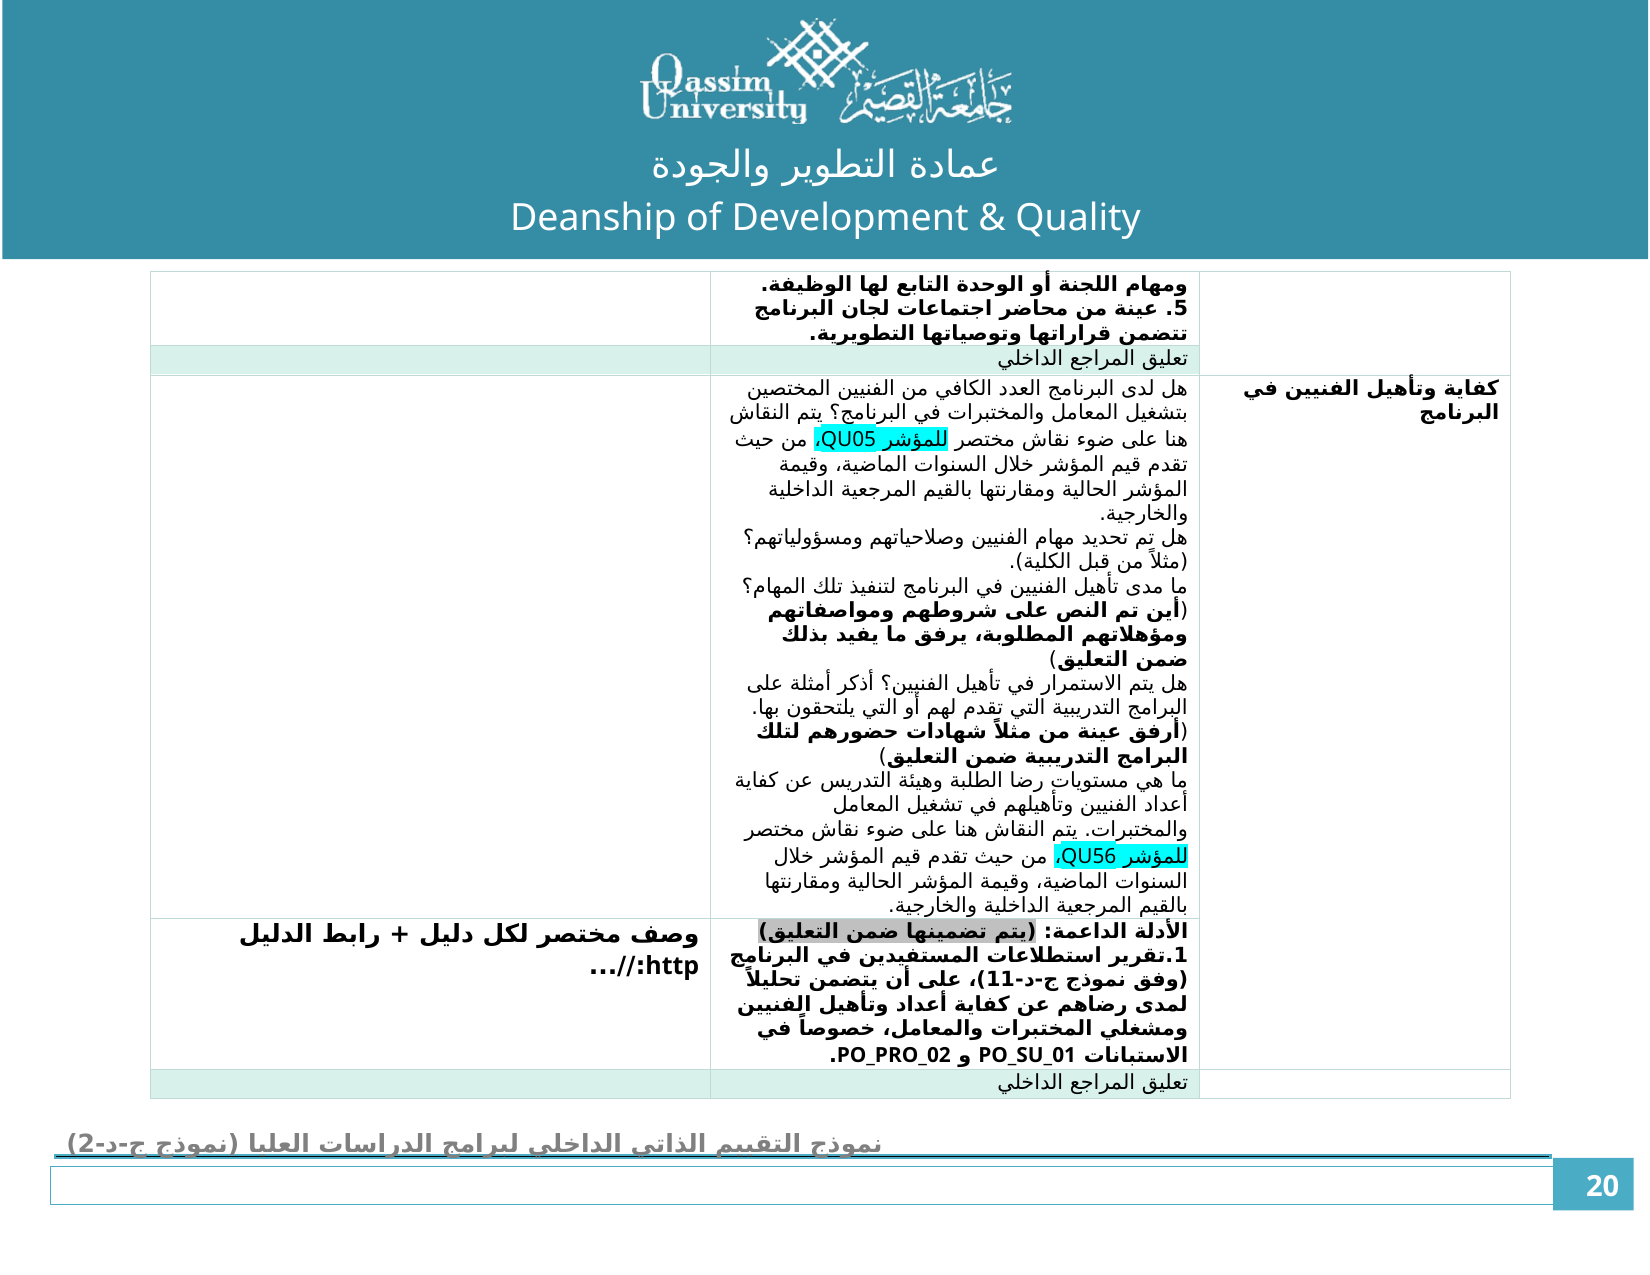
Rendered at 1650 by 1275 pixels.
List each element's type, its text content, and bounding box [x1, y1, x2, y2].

table_cell الأدلة الداعمة: (يتم تضمينها ضمن التعليق) 1.تقرير استطلاعات المستفيدين في البرنامج (وفق نموذج ج-د-11)، على أن يتضمن تحليلاً لمدى رضاهم عن كفاية أعداد وتأهيل الفنيين ومشغلي المختبرات والمعامل، خصوصاً في الاستبانات PO_SU_01 و PO_PRO_02. [711, 919, 1199, 1069]
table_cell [711, 272, 1199, 345]
table_cell [151, 346, 710, 374]
table_cell تعليق المراجع الداخلي [711, 1070, 1199, 1098]
table_cell [1200, 1070, 1510, 1098]
table_cell [151, 376, 710, 918]
table_cell تعليق المراجع الداخلي [711, 346, 1199, 374]
table_cell [151, 272, 710, 345]
table_cell هل لدى البرنامج العدد الكافي من الفنيين المختصين بتشغيل المعامل والمختبرات في البرنامج؟ يتم النقاش هنا على ضوء نقاش مختصر للمؤشر QU05، من حيث تقدم قيم المؤشر خلال السنوات الماضية، وقيمة المؤشر الحالية ومقارنتها بالقيم المرجعية الداخلية والخارجية. هل تم تحديد مهام الفنيين وصلاحياتهم ومسؤولياتهم؟ (مثلاً من قبل الكلية). ما مدى تأهيل الفنيين في البرنامج لتنفيذ تلك المهام؟ (أين تم النص على شروطهم ومواصفاتهم ومؤهلاتهم المطلوبة، يرفق ما يفيد بذلك ضمن التعليق) هل يتم الاستمرار في تأهيل الفنيين؟ أذكر أمثلة على البرامج التدريبية التي تقدم لهم أو التي يلتحقون بها. (أرفق عينة من مثلاً شهادات حضورهم لتلك البرامج التدريبية ضمن التعليق) ما هي مستويات رضا الطلبة وهيئة التدريس عن كفاية أعداد الفنيين وتأهيلهم في تشغيل المعامل والمختبرات. يتم النقاش هنا على ضوء نقاش مختصر للمؤشر QU56، من حيث تقدم قيم المؤشر خلال السنوات الماضية، وقيمة المؤشر الحالية ومقارنتها بالقيم المرجعية الداخلية والخارجية. [711, 376, 1199, 918]
table_cell [151, 1070, 710, 1098]
table_cell كفاية وتأهيل الفنيين في البرنامج [1200, 376, 1510, 1069]
table_cell وصف مختصر لكل دليل + رابط الدليل http://... [151, 919, 710, 1069]
